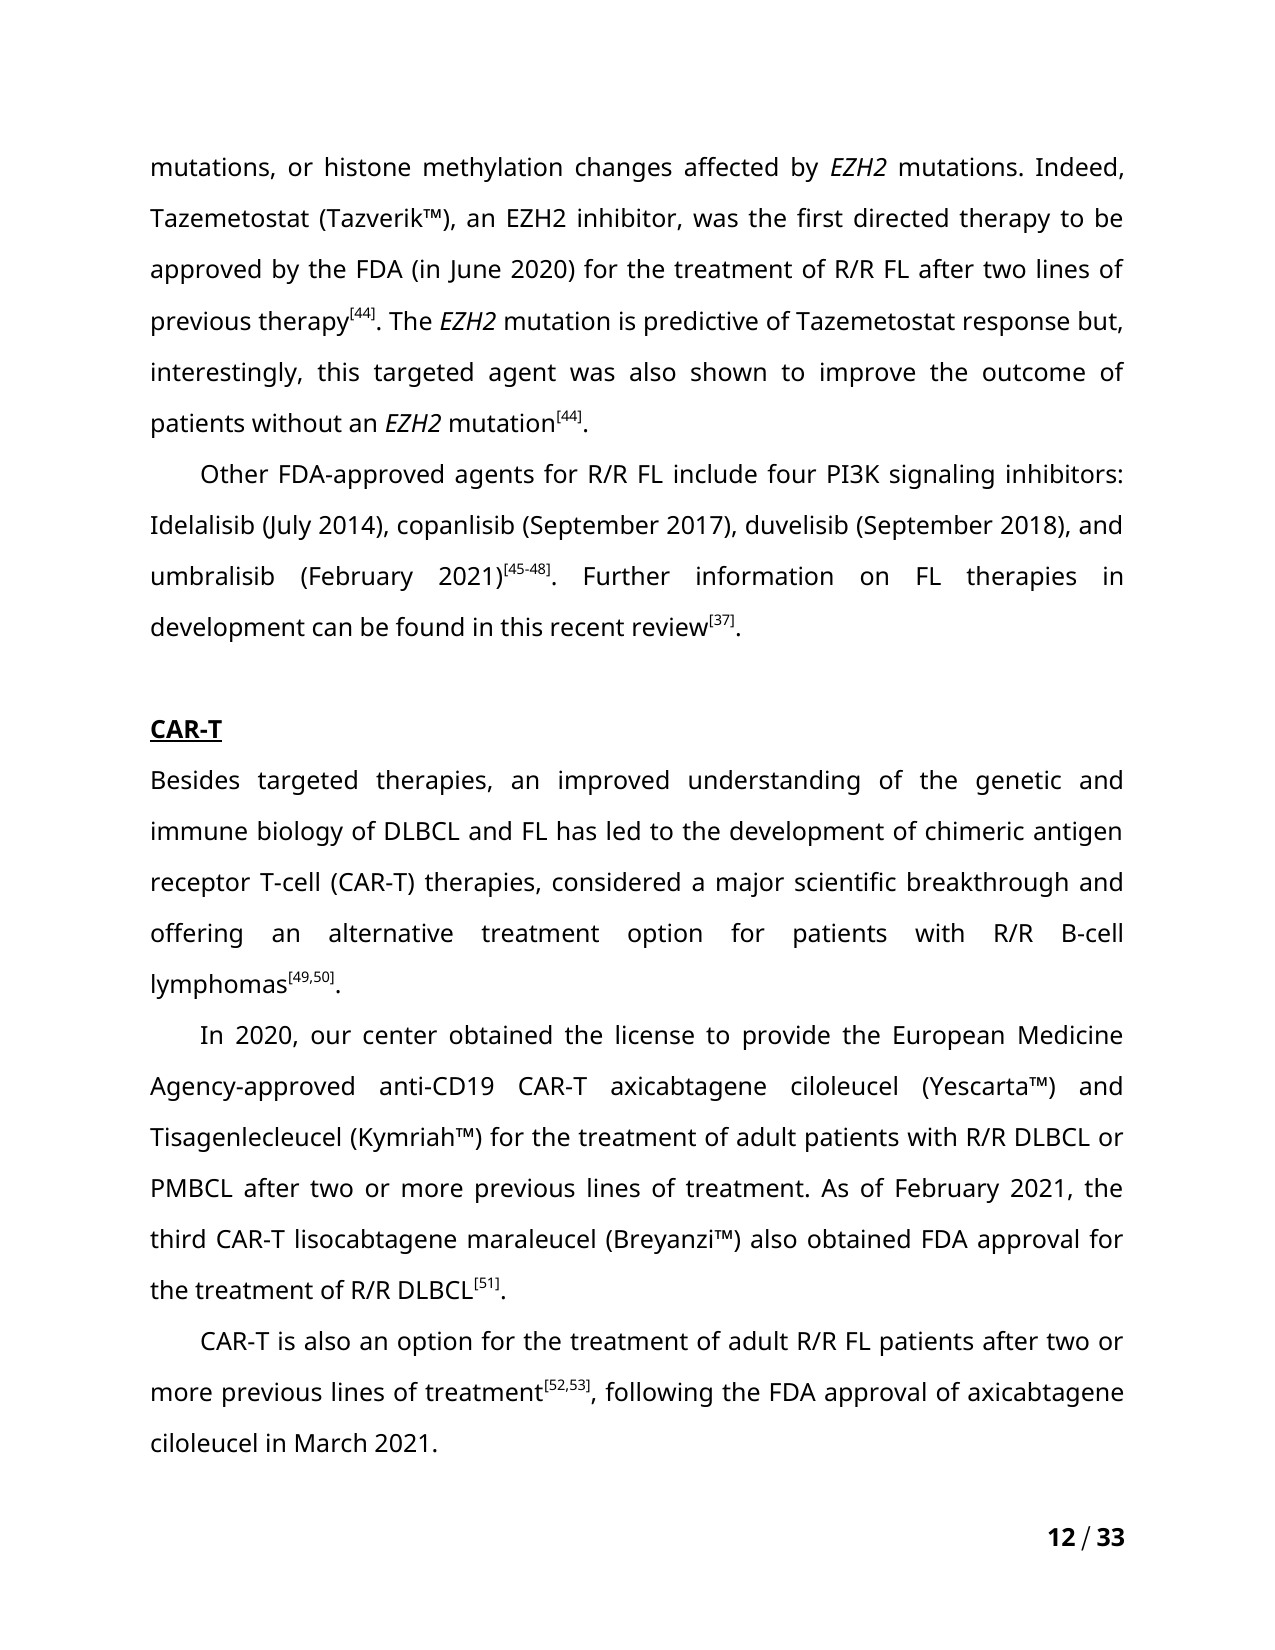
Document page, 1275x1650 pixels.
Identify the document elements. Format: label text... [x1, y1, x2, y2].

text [150, 150, 1125, 439]
text CAR-T [150, 711, 1125, 746]
text CAR-T is also an option for the treatment of adult R/R FL patients after two or more previous lines of treatment[52,53], following the FDA approval of axicabtagene ciloleucel in March 2021. [150, 1324, 1125, 1460]
text In 2020, our center obtained the license to provide the European Medicine Agency-approved anti-CD19 CAR-T axicabtagene ciloleucel (Yescarta™) and Tisagenlecleucel (Kymriah™) for the treatment of adult patients with R/R DLBCL or PMBCL after two or more previous lines of treatment. As of February 2021, the third CAR-T lisocabtagene maraleucel (Breyanzi™) also obtained FDA approval for the treatment of R/R DLBCL[51]. [150, 1018, 1125, 1307]
text Besides targeted therapies, an improved understanding of the genetic and immune biology of DLBCL and FL has led to the development of chimeric antigen receptor T-cell (CAR-T) therapies, considered a major scientific breakthrough and offering an alternative treatment option for patients with R/R B-cell lymphomas[49,50]. [150, 762, 1125, 1001]
text Other FDA-approved agents for R/R FL include four PI3K signaling inhibitors: Idelalisib (July 2014), copanlisib (September 2017), duvelisib (September 2018), and umbralisib (February 2021)[45-48]. Further information on FL therapies in development can be found in this recent review[37]. [150, 456, 1125, 643]
